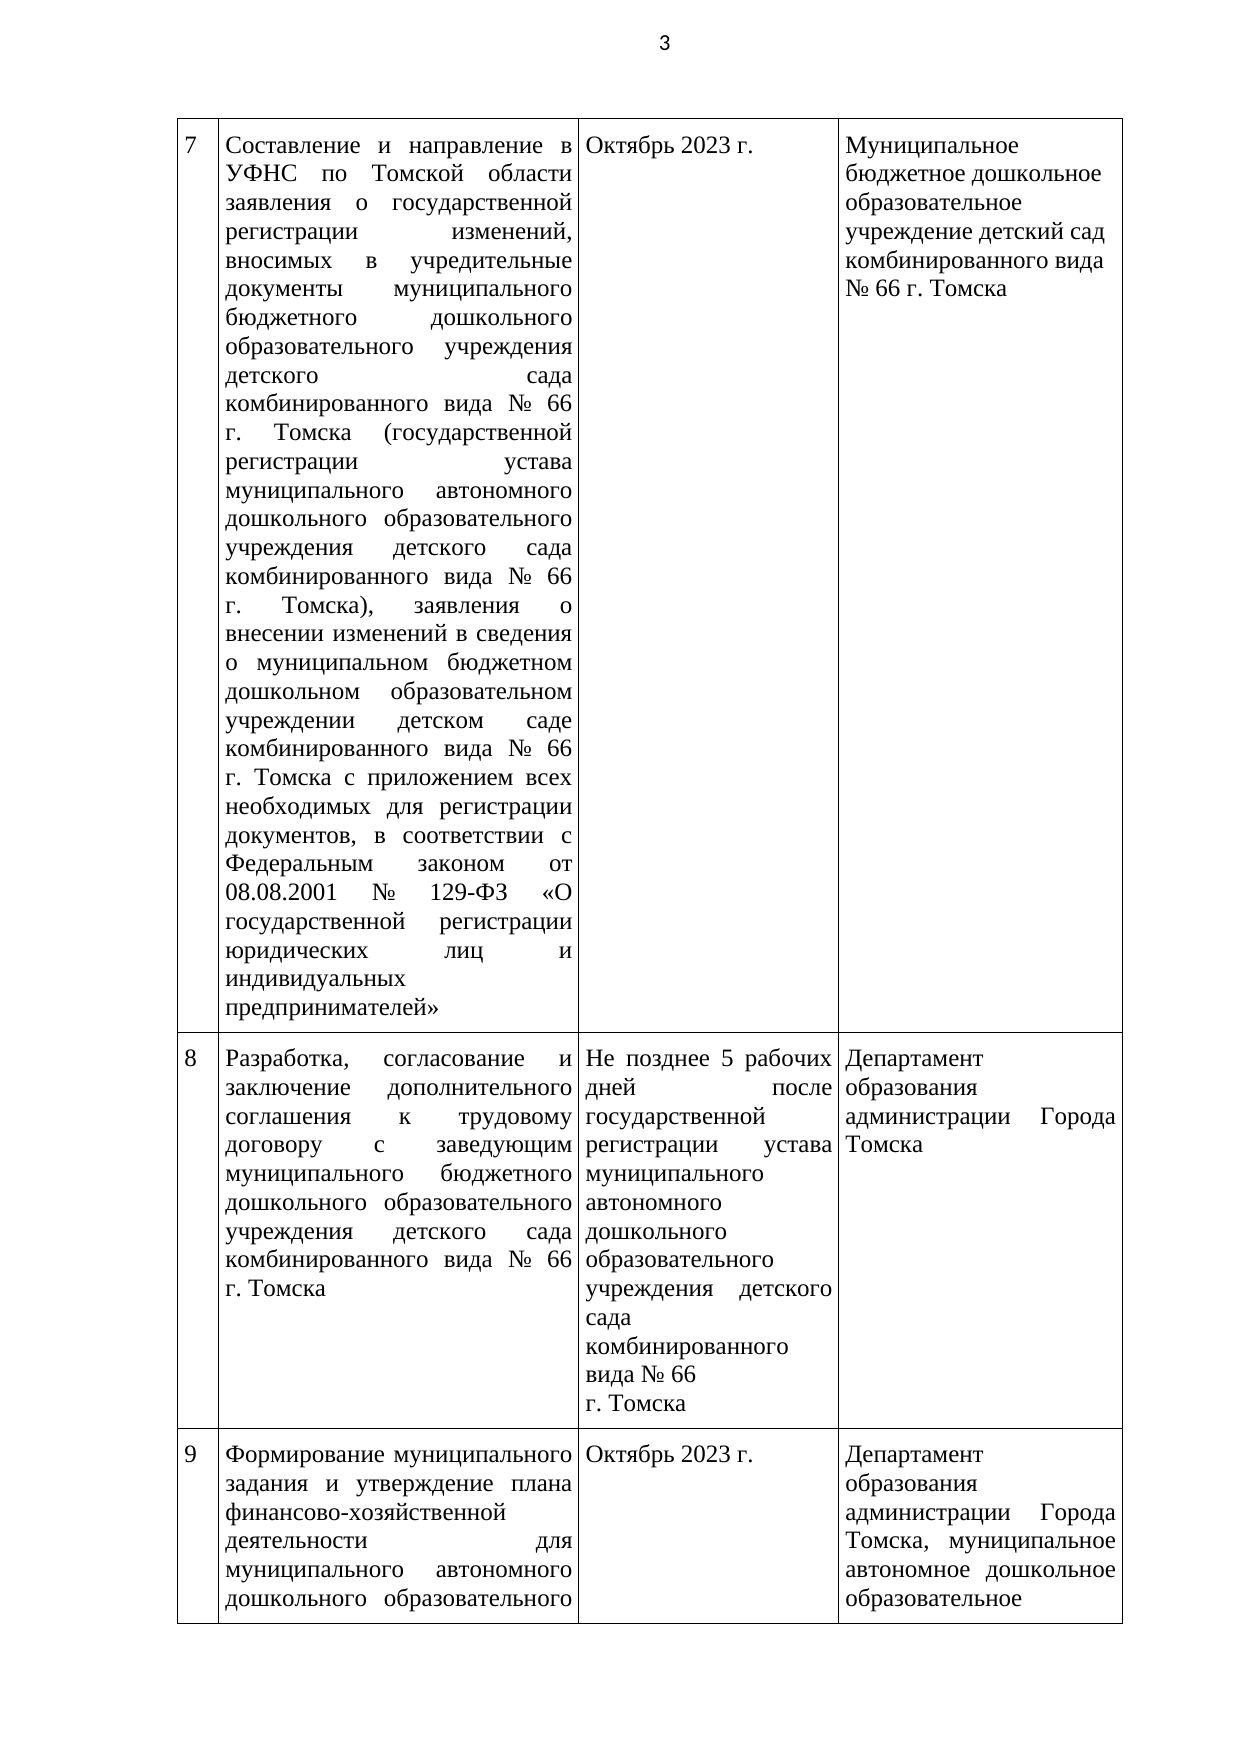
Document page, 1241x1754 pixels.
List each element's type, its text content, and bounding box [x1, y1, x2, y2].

table_cell Департамент образования администрации Города Томска [839, 1033, 1122, 1428]
table_cell 7 [178, 119, 218, 1032]
table_cell Составление и направление в УФНС по Томской области заявления о государственной регистрации изменений, вносимых в учредительные документы муниципального бюджетного дошкольного образовательного учреждения детского сада комбинированного вида № 66 г. Томска (государственной регистрации устава муниципального автономного дошкольного образовательного учреждения детского сада комбинированного вида № 66 г. Томска), заявления о внесении изменений в сведения о муниципальном бюджетном дошкольном образовательном учреждении детском саде комбинированного вида № 66 г. Томска с приложением всех необходимых для регистрации документов, в соответствии с Федеральным законом от 08.08.2001 № 129-ФЗ «О государственной регистрации юридических лиц и индивидуальных предпринимателей» [219, 119, 578, 1032]
table_cell Октябрь 2023 г. [579, 119, 838, 1032]
table_cell 9 [178, 1429, 218, 1622]
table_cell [219, 1429, 578, 1622]
table_cell Разработка, согласование и заключение дополнительного соглашения к трудовому договору с заведующим муниципального бюджетного дошкольного образовательного учреждения детского сада комбинированного вида № 66 г. Томска [219, 1033, 578, 1428]
table_cell Не позднее 5 рабочих дней после государственной регистрации устава муниципального автономного дошкольного образовательного учреждения детского сада комбинированного вида № 66 г. Томска [579, 1033, 838, 1428]
table_cell Октябрь 2023 г. [579, 1429, 838, 1622]
table_cell 8 [178, 1033, 218, 1428]
table_cell Муниципальное бюджетное дошкольное образовательное учреждение детский сад комбинированного вида № 66 г. Томска [839, 119, 1122, 1032]
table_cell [839, 1429, 1122, 1622]
